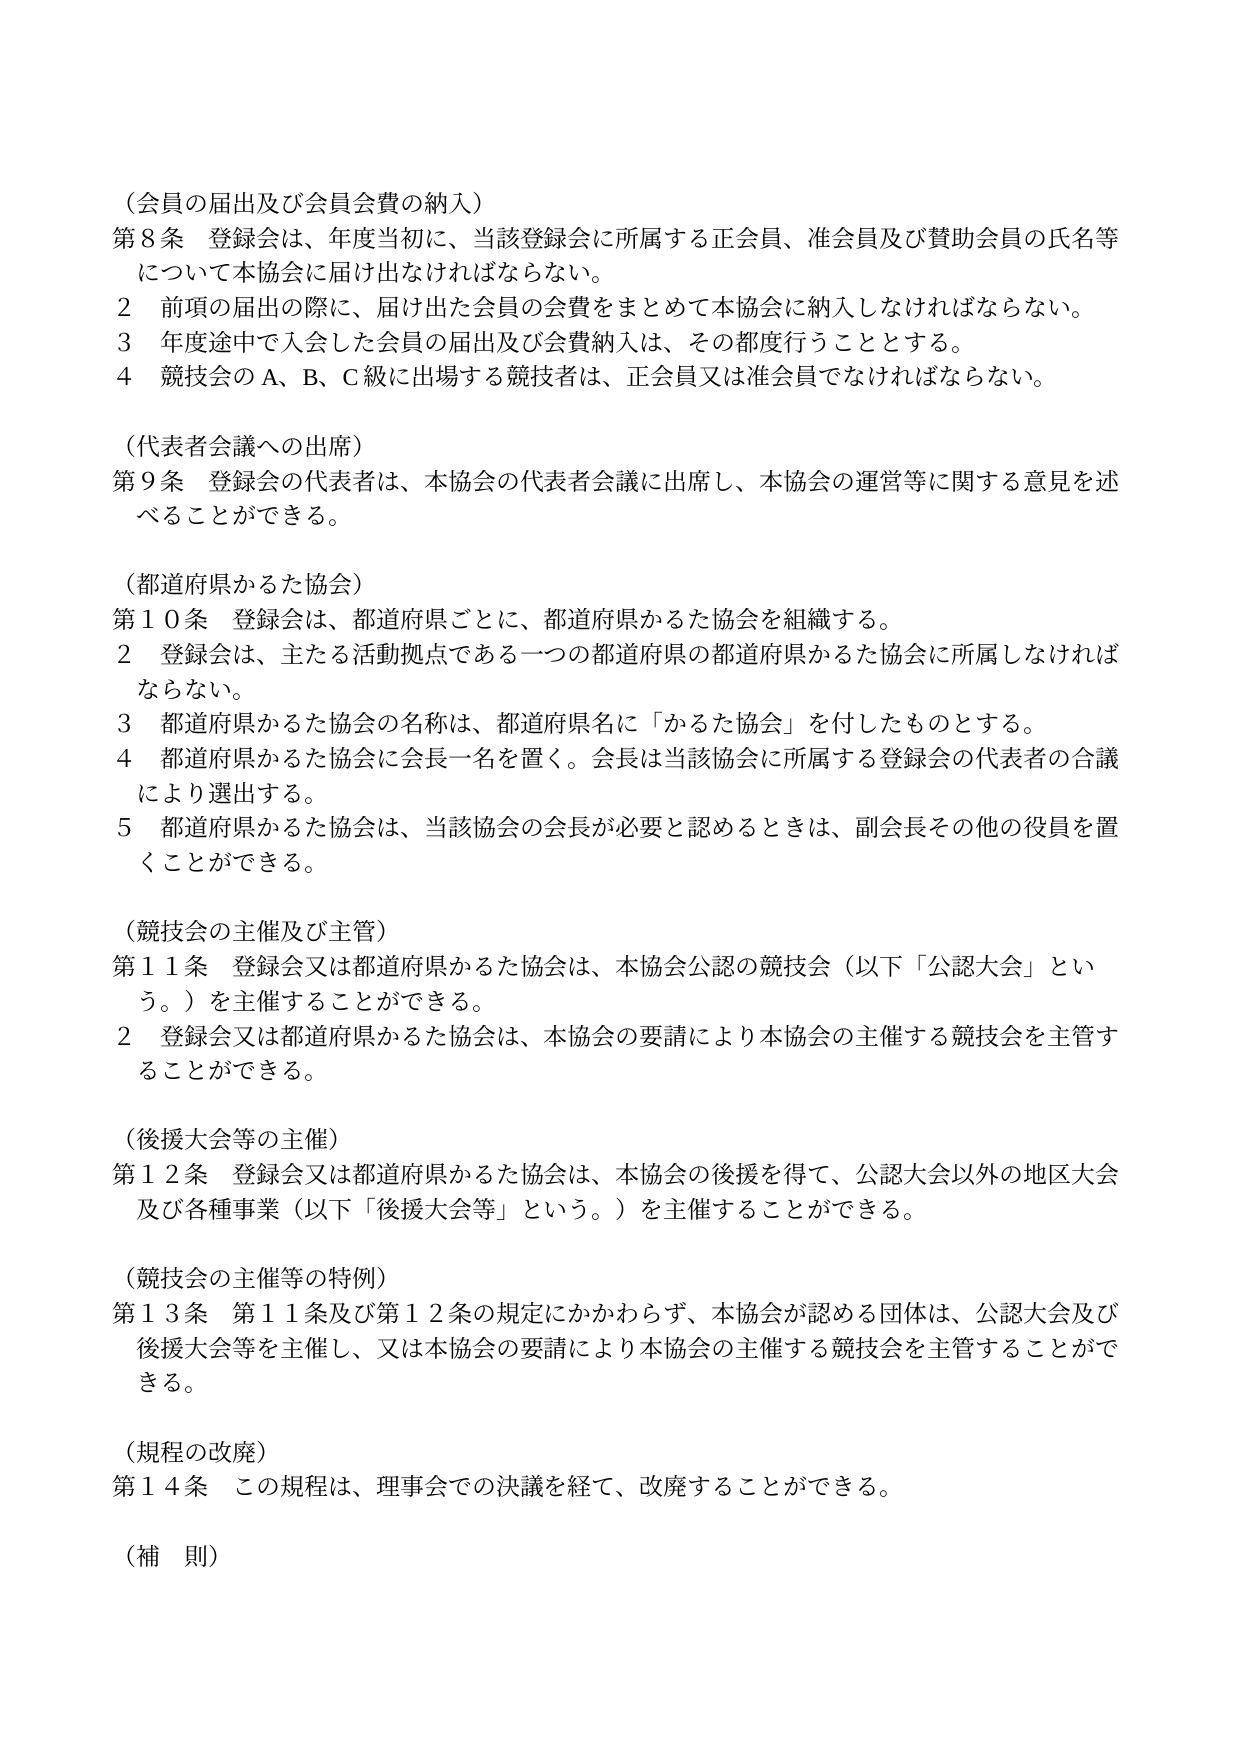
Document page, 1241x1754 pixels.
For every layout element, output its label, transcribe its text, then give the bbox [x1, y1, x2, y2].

text 第９条 登録会の代表者は、本協会の代表者会議に出席し、本協会の運営等に関する意見を述べることができる。 [112, 462, 1128, 532]
text （補 則） [112, 1537, 1128, 1572]
text 第１３条 第１１条及び第１２条の規定にかかわらず、本協会が認める団体は、公認大会及び後援大会等を主催し、又は本協会の要請により本協会の主催する競技会を主管することができる。 [112, 1295, 1128, 1399]
text ２ 登録会又は都道府県かるた協会は、本協会の要請により本協会の主催する競技会を主管することができる。 [112, 1017, 1128, 1087]
text ４ 都道府県かるた協会に会長一名を置く。会長は当該協会に所属する登録会の代表者の合議により選出する。 [112, 740, 1128, 809]
text 第１０条 登録会は、都道府県ごとに、都道府県かるた協会を組織する。 [112, 601, 1128, 636]
text （代表者会議への出席） [112, 427, 1128, 462]
text ３ 都道府県かるた協会の名称は、都道府県名に「かるた協会」を付したものとする。 [112, 705, 1128, 740]
text （競技会の主催等の特例） [112, 1260, 1128, 1295]
text ２ 前項の届出の際に、届け出た会員の会費をまとめて本協会に納入しなければならない。 [112, 289, 1128, 323]
text （後援大会等の主催） [112, 1121, 1128, 1156]
text （競技会の主催及び主管） [112, 913, 1128, 948]
text 第１２条 登録会又は都道府県かるた協会は、本協会の後援を得て、公認大会以外の地区大会及び各種事業（以下「後援大会等」という。）を主催することができる。 [112, 1156, 1128, 1225]
text （規程の改廃） [112, 1433, 1128, 1468]
text （都道府県かるた協会） [112, 566, 1128, 601]
text ４ 競技会のA、B、C級に出場する競技者は、正会員又は准会員でなければならない。 [112, 358, 1128, 393]
text （会員の届出及び会員会費の納入） [112, 185, 1128, 219]
text ５ 都道府県かるた協会は、当該協会の会長が必要と認めるときは、副会長その他の役員を置くことができる。 [112, 809, 1128, 878]
text ２ 登録会は、主たる活動拠点である一つの都道府県の都道府県かるた協会に所属しなければならない。 [112, 636, 1128, 705]
text ３ 年度途中で入会した会員の届出及び会費納入は、その都度行うこととする。 [112, 323, 1128, 358]
text 第１１条 登録会又は都道府県かるた協会は、本協会公認の競技会（以下「公認大会」という。）を主催することができる。 [112, 948, 1128, 1017]
text 第１４条 この規程は、理事会での決議を経て、改廃することができる。 [112, 1468, 1128, 1503]
text 第８条 登録会は、年度当初に、当該登録会に所属する正会員、准会員及び賛助会員の氏名等について本協会に届け出なければならない。 [112, 219, 1128, 289]
